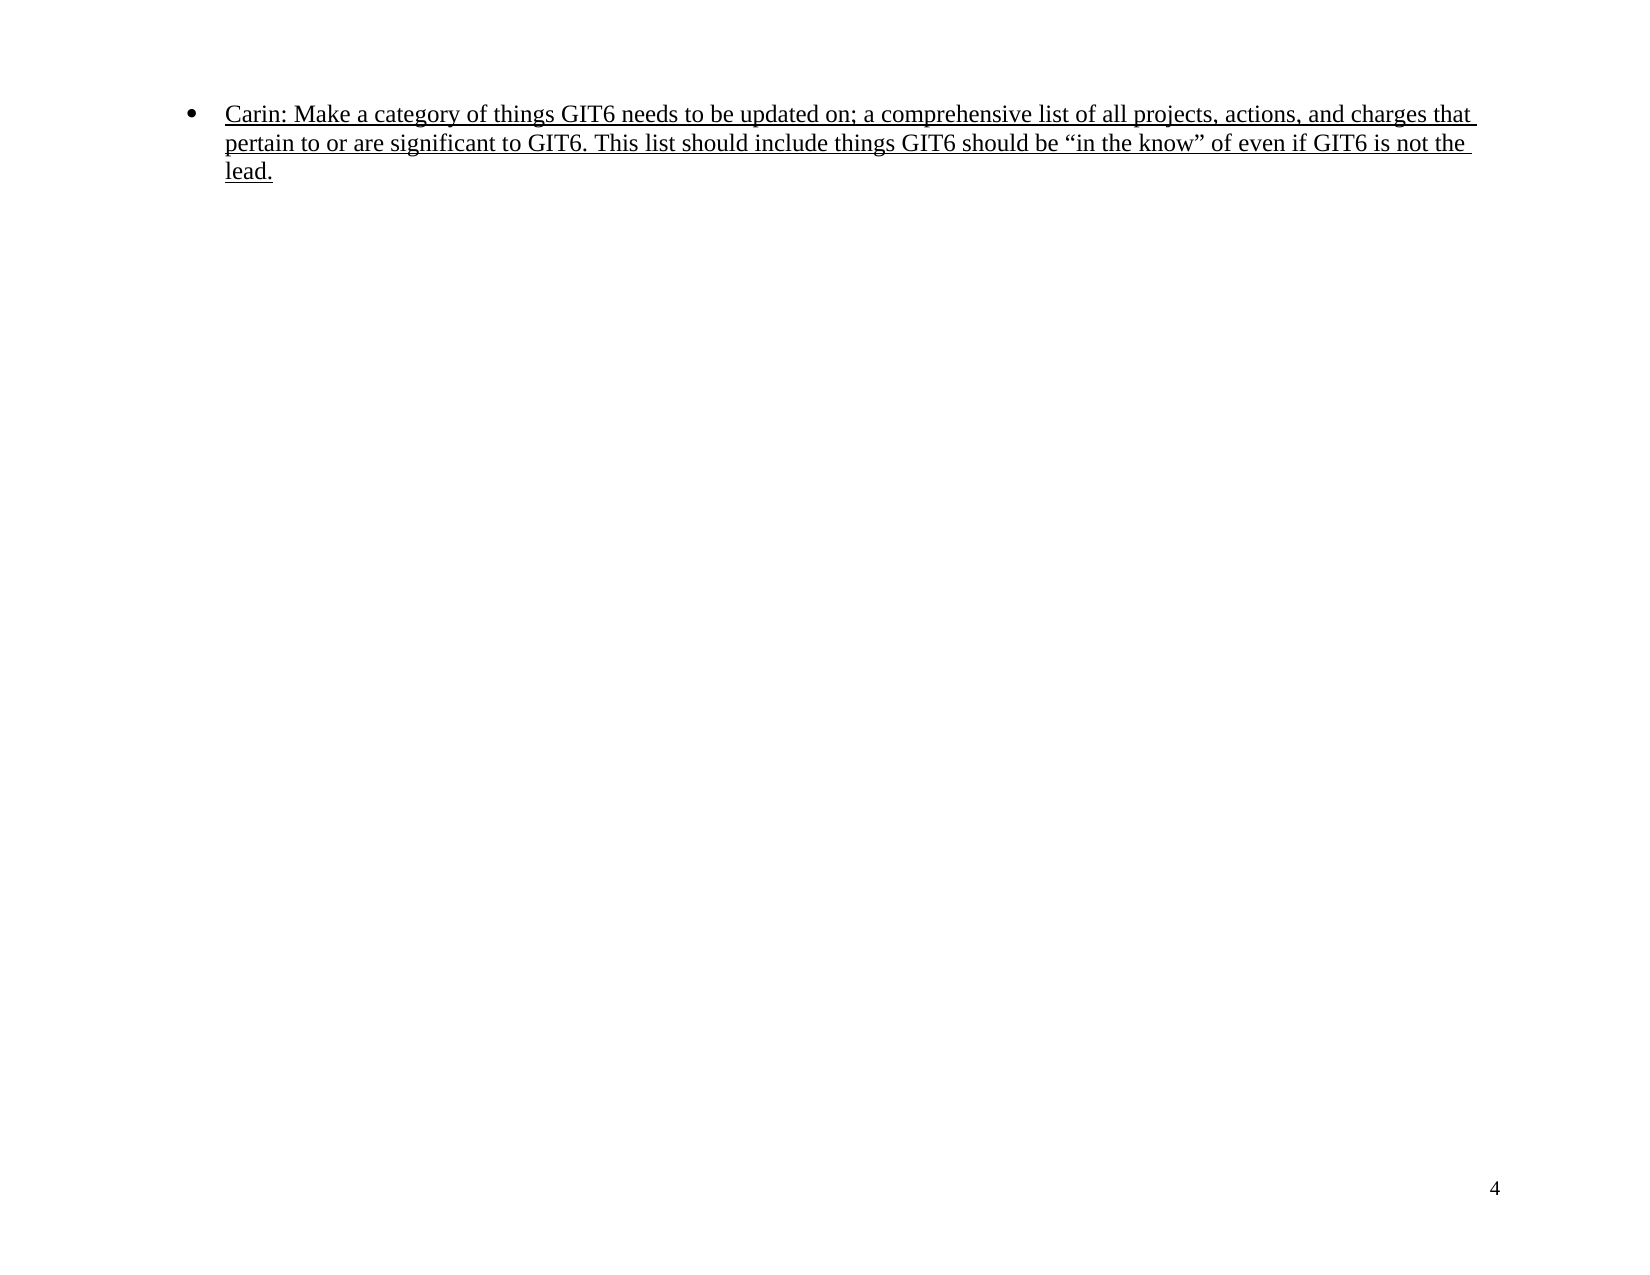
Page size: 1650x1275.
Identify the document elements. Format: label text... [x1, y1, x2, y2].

list Carin: Make a category of things GIT6 needs to be updated on; a comprehensive list of all projects, actions, and charges that pertain to or are significant to GIT6. This list should include things GIT6 should be “in the know” of even if GIT6 is not the lead. [187, 99, 1500, 185]
